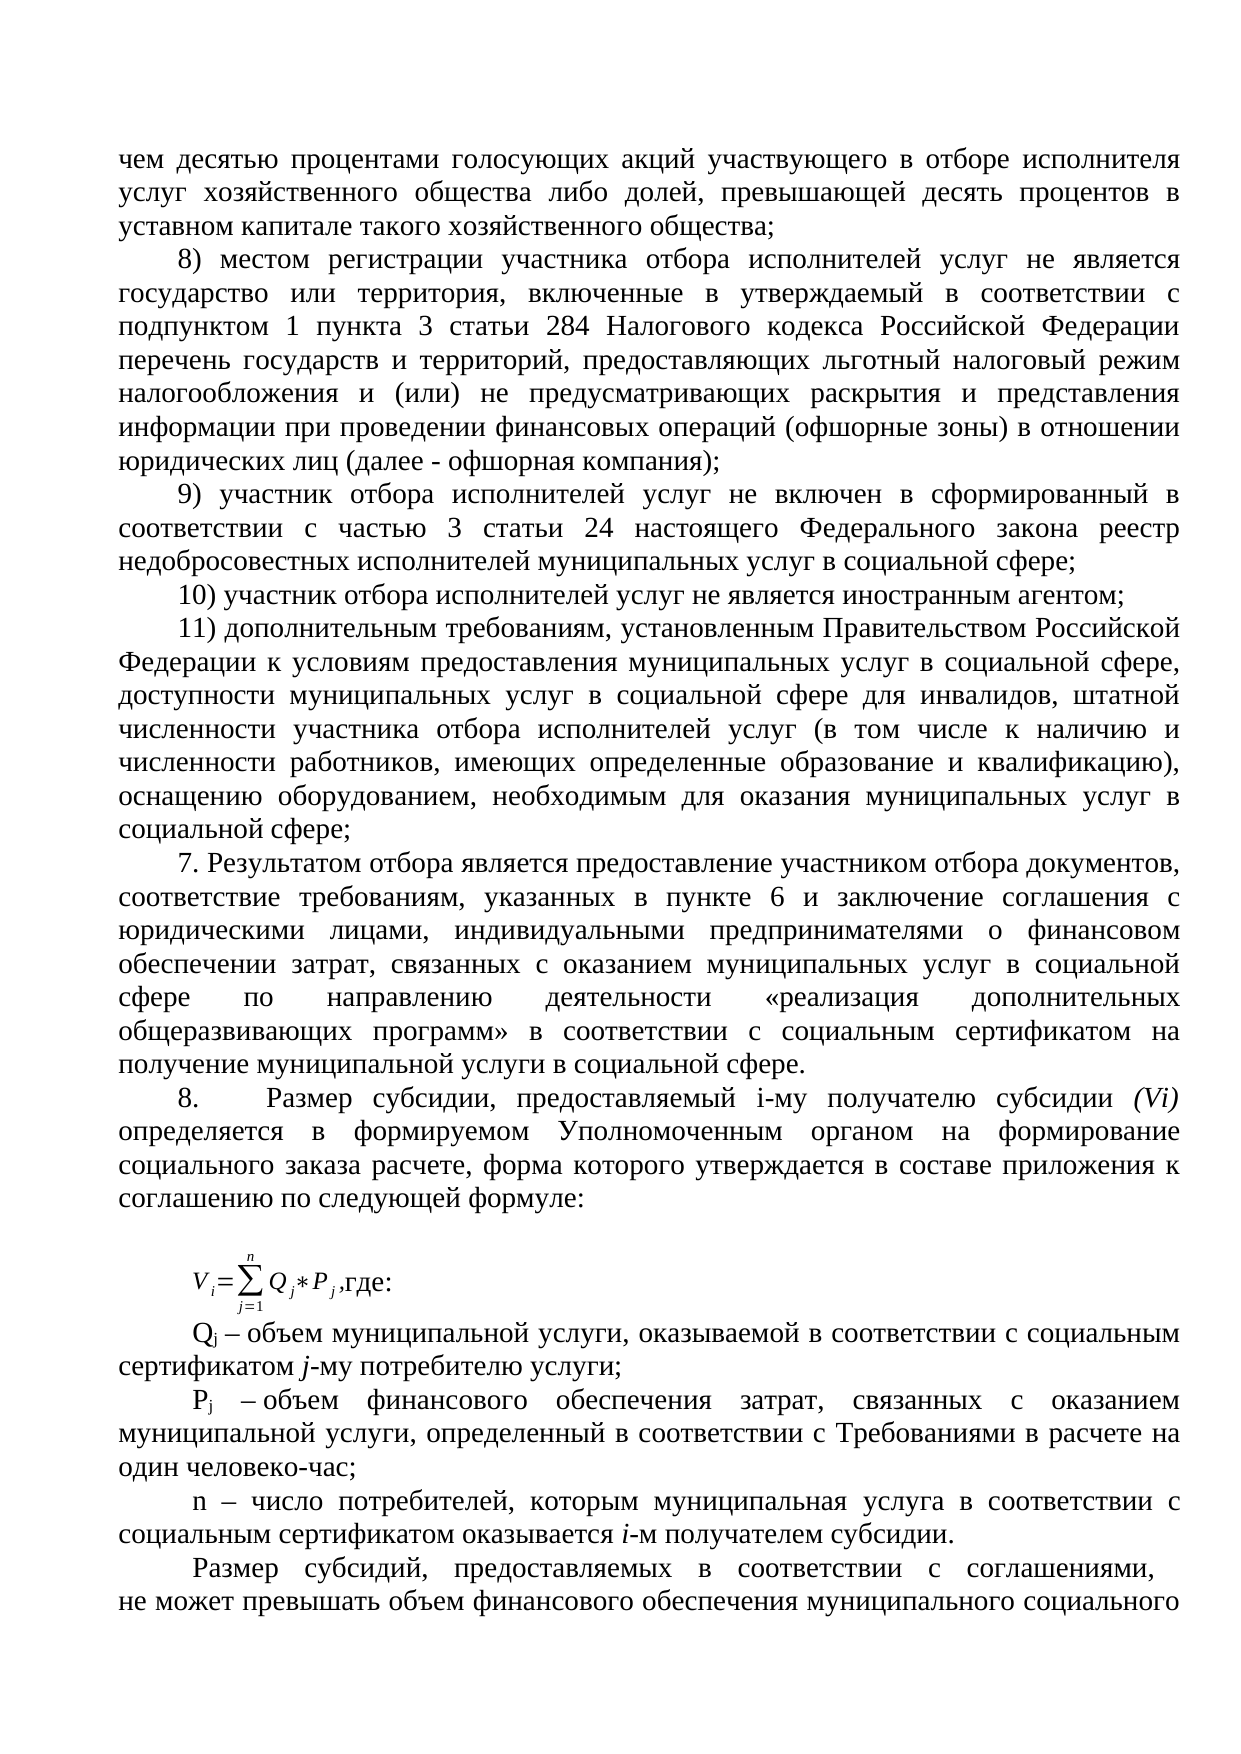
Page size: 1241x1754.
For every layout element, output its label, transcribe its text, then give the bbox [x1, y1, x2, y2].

text 8) местом регистрации участника отбора исполнителей услуг не является государство или территория, включенные в утверждаемый в соответствии с подпунктом 1 пункта 3 статьи 284 Налогового кодекса Российской Федерации перечень государств и территорий, предоставляющих льготный налоговый режим налогообложения и (или) не предусматривающих раскрытия и представления информации при проведении финансовых операций (офшорные зоны) в отношении юридических лиц (далее - офшорная компания); [118, 241, 1181, 476]
text 9) участник отбора исполнителей услуг не включен в сформированный в соответствии с частью 3 статьи 24 настоящего Федерального закона реестр недобросовестных исполнителей муниципальных услуг в социальной сфере; [118, 476, 1181, 577]
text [118, 141, 1181, 241]
text Qj – объем муниципальной услуги, оказываемой в соответствии с социальным сертификатом j-му потребителю услуги; [118, 1315, 1181, 1382]
list Размер субсидии, предоставляемый i-му получателю субсидии (Vi) определяется в формируемом Уполномоченным органом на формирование социального заказа расчете, форма которого утверждается в составе приложения к соглашению по следующей формуле: [118, 1080, 1181, 1214]
text где: [118, 1248, 1181, 1315]
text n – число потребителей, которым муниципальная услуга в соответствии с социальным сертификатом оказывается i-м получателем субсидии. [118, 1483, 1181, 1550]
text 10) участник отбора исполнителей услуг не является иностранным агентом; [118, 577, 1181, 610]
text 11) дополнительным требованиям, установленным Правительством Российской Федерации к условиям предоставления муниципальных услуг в социальной сфере, доступности муниципальных услуг в социальной сфере для инвалидов, штатной численности участника отбора исполнителей услуг (в том числе к наличию и численности работников, имеющих определенные образование и квалификацию), оснащению оборудованием, необходимым для оказания муниципальных услуг в социальной сфере; [118, 610, 1181, 845]
text Pj – объем финансового обеспечения затрат, связанных с оказанием муниципальной услуги, определенный в соответствии с Требованиями в расчете на один человеко-час; [118, 1382, 1181, 1483]
text 7. Результатом отбора является предоставление участником отбора документов, соответствие требованиям, указанных в пункте 6 и заключение соглашения с юридическими лицами, индивидуальными предпринимателями о финансовом обеспечении затрат, связанных с оказанием муниципальных услуг в социальной сфере по направлению деятельности «реализация дополнительных общеразвивающих программ» в соответствии с социальным сертификатом на получение муниципальной услуги в социальной сфере. [118, 845, 1181, 1080]
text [118, 1550, 1181, 1617]
